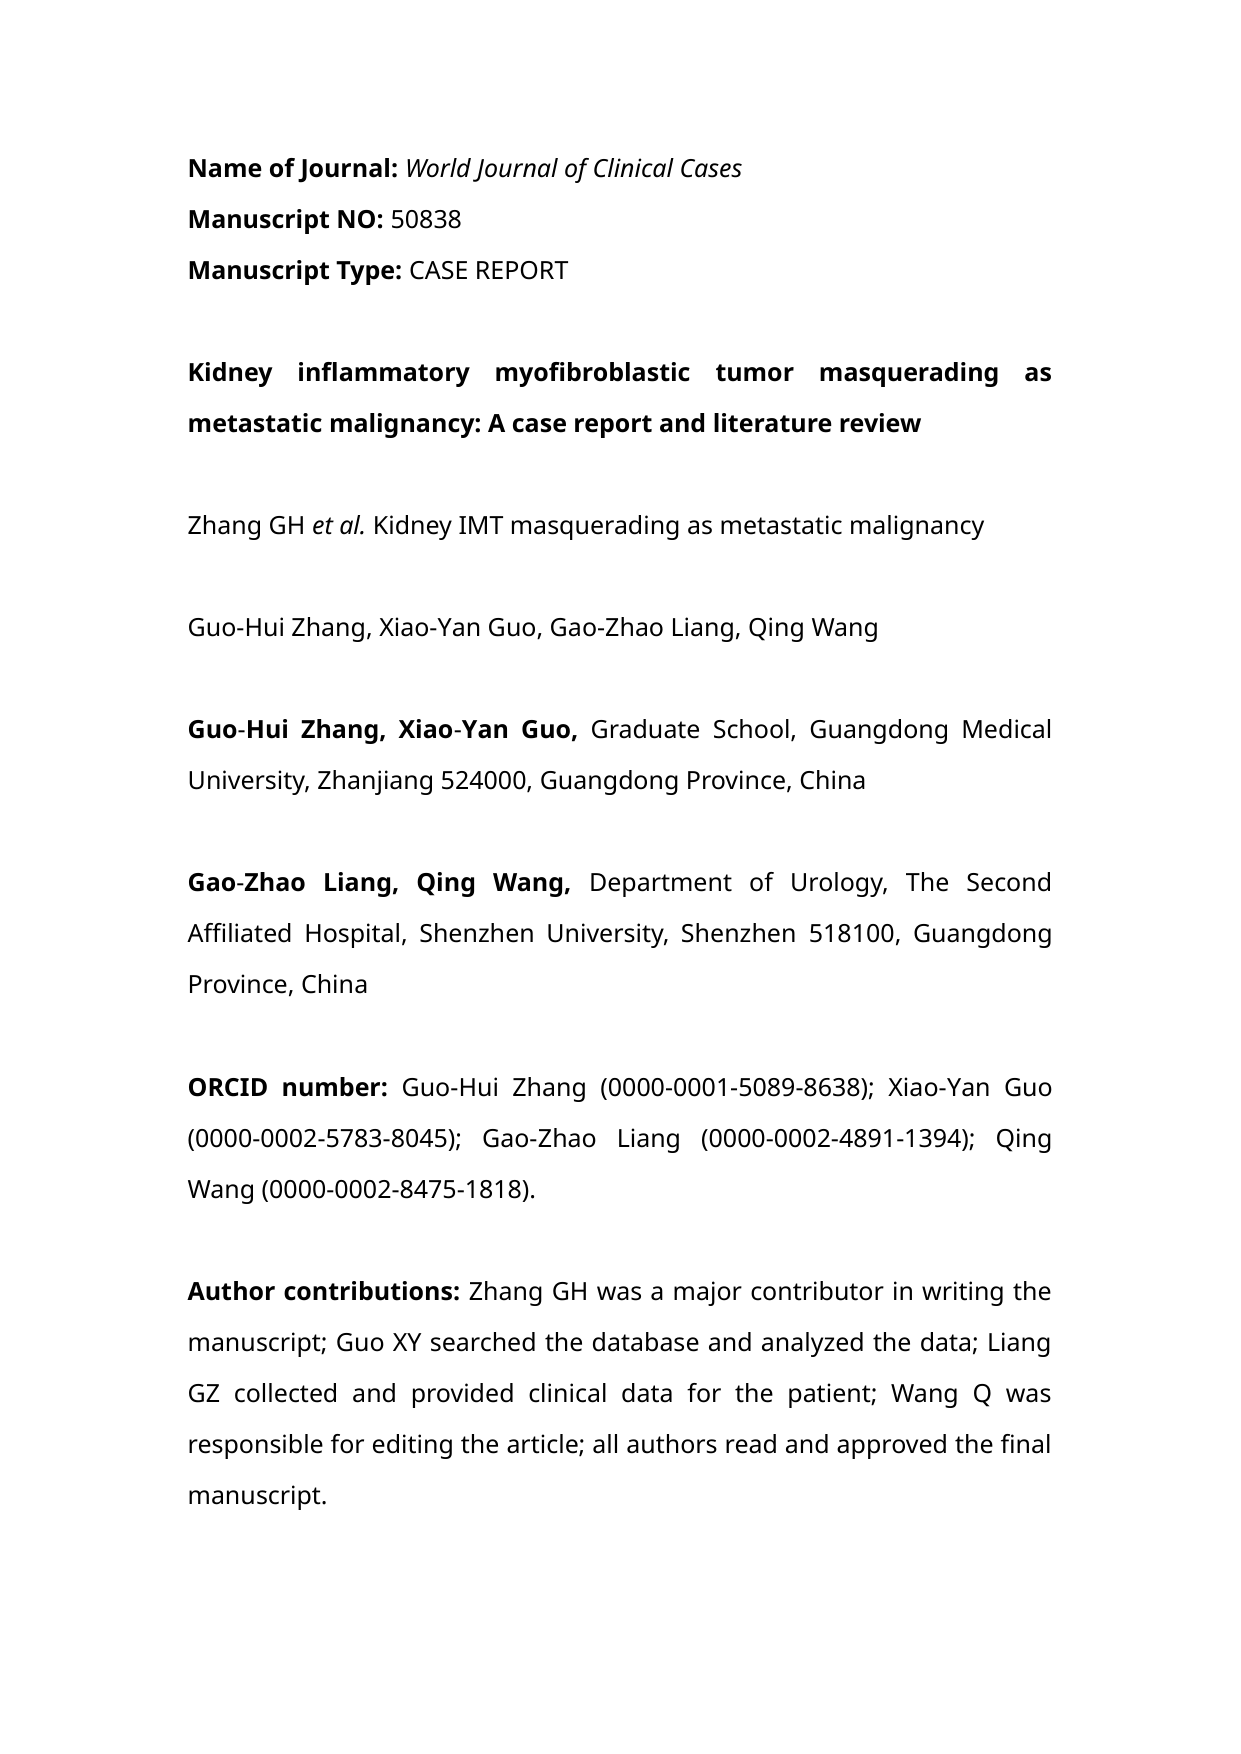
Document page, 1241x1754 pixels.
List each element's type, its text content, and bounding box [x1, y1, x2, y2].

text Manuscript Type: CASE REPORT [187, 253, 1053, 287]
text Kidney inflammatory myofibroblastic tumor masquerading as metastatic malignancy: A case report and literature review [187, 355, 1053, 440]
text Manuscript NO: 50838 [187, 202, 1053, 236]
text Guo-hui Zhang, Xiao-yan Guo, Gao-zhao Liang, Qing Wang [187, 610, 1053, 644]
text Guo-hui Zhang, Xiao-yan Guo, Graduate School, Guangdong Medical University, Zhanjiang 524000, Guangdong Province, China [187, 712, 1053, 797]
text Author contributions: Zhang GH was a major contributor in writing the manuscript; Guo XY searched the database and analyzed the data; Liang GZ collected and provided clinical data for the patient; Wang Q was responsible for editing the article; all authors read and approved the final manuscript. [187, 1273, 1053, 1512]
text Zhang GH et al. Kidney IMT masquerading as metastatic malignancy [187, 508, 1053, 542]
text ORCID number: Guo-hui Zhang (0000-0001-5089-8638); Xiao-yan Guo (0000-0002-5783-8045); Gao-zhao Liang (0000-0002-4891-1394); Qing Wang (0000-0002-8475-1818). [187, 1069, 1053, 1205]
text Gao-zhao Liang, Qing Wang, Department of Urology, The Second Affiliated Hospital, Shenzhen University, Shenzhen 518100, Guangdong Province, China [187, 865, 1053, 1001]
text Name of Journal: World Journal of Clinical Cases [187, 151, 1053, 184]
